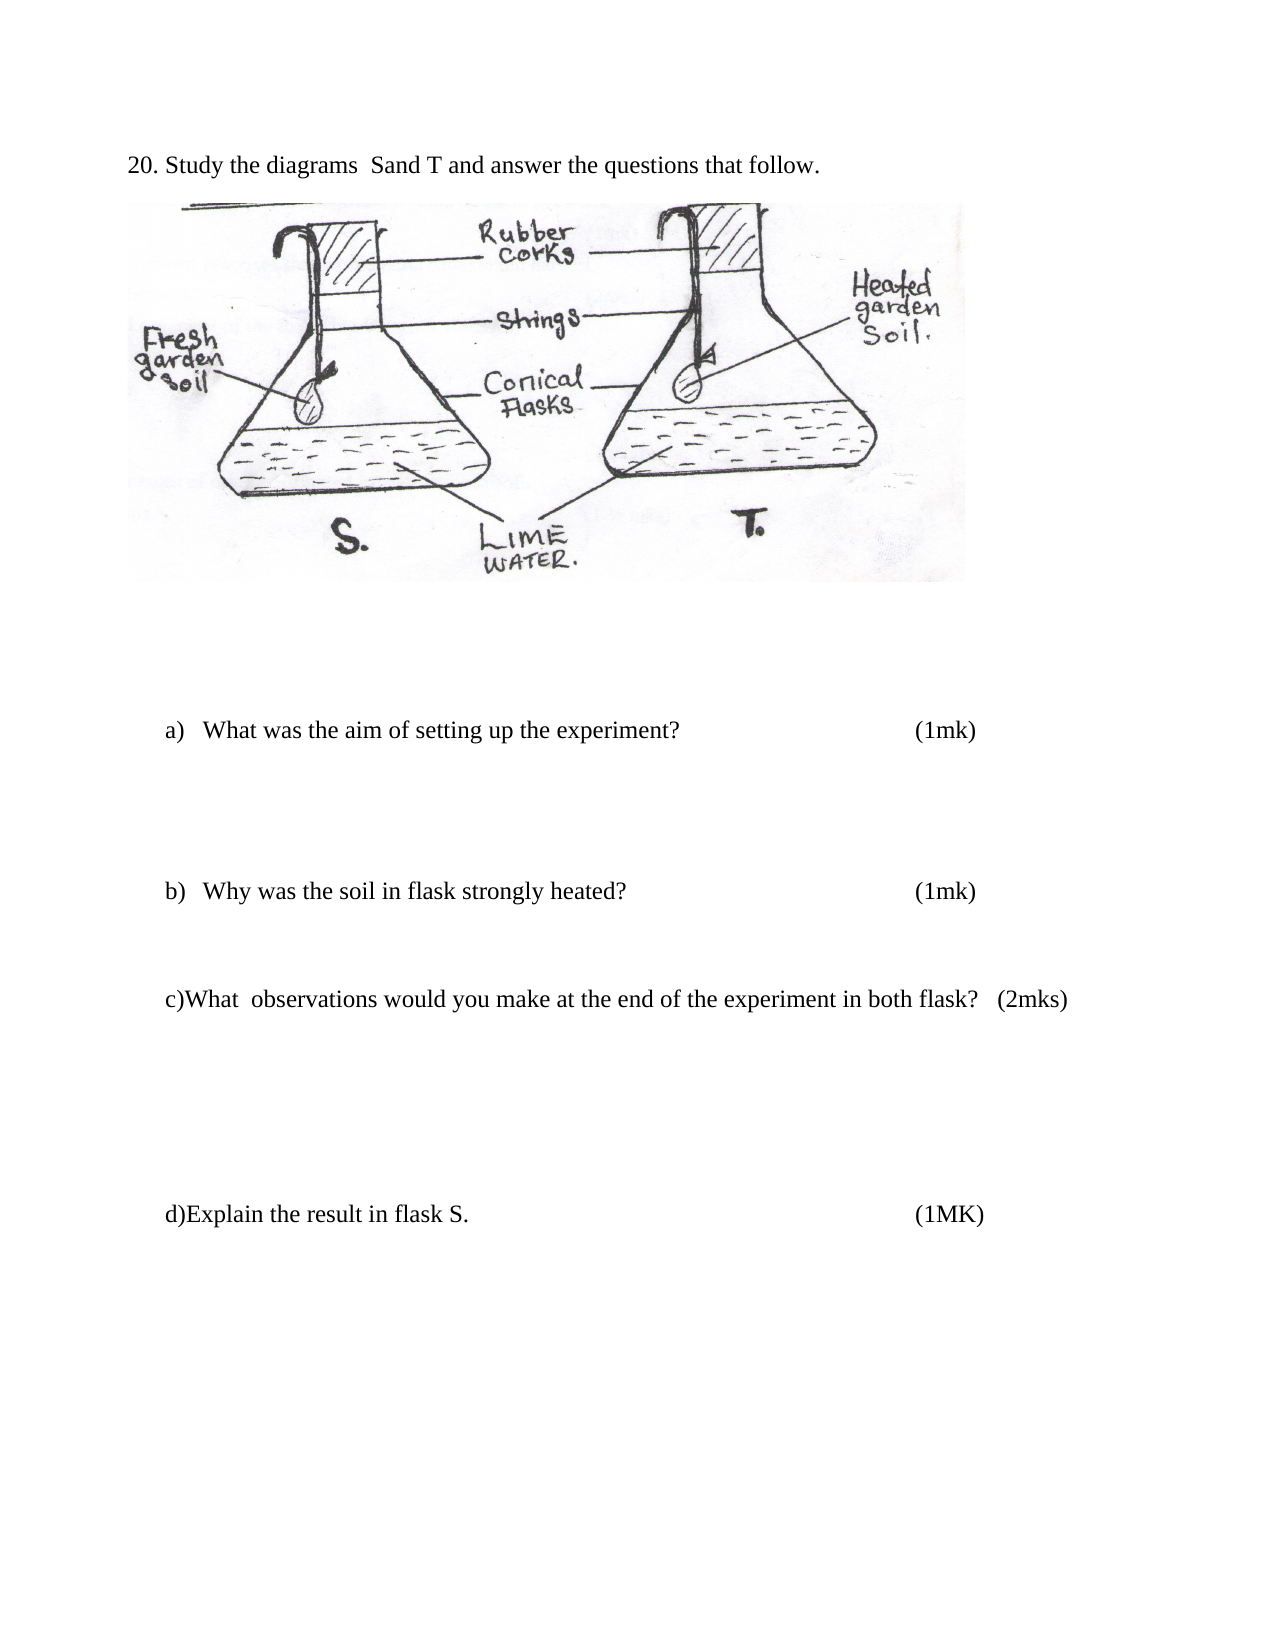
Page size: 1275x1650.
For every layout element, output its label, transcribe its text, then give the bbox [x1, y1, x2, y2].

text d)Explain the result in flask S. (1MK) [165, 1199, 1245, 1228]
text c)What observations would you make at the end of the experiment in both flask? (2mks) [90, 984, 1245, 1013]
list Why was the soil in flask strongly heated? (1mk) [165, 876, 1245, 905]
picture [127, 203, 966, 582]
list What was the aim of setting up the experiment? (1mk) [165, 715, 1245, 743]
list Study the diagrams Sand T and answer the questions that follow. [127, 150, 1245, 179]
